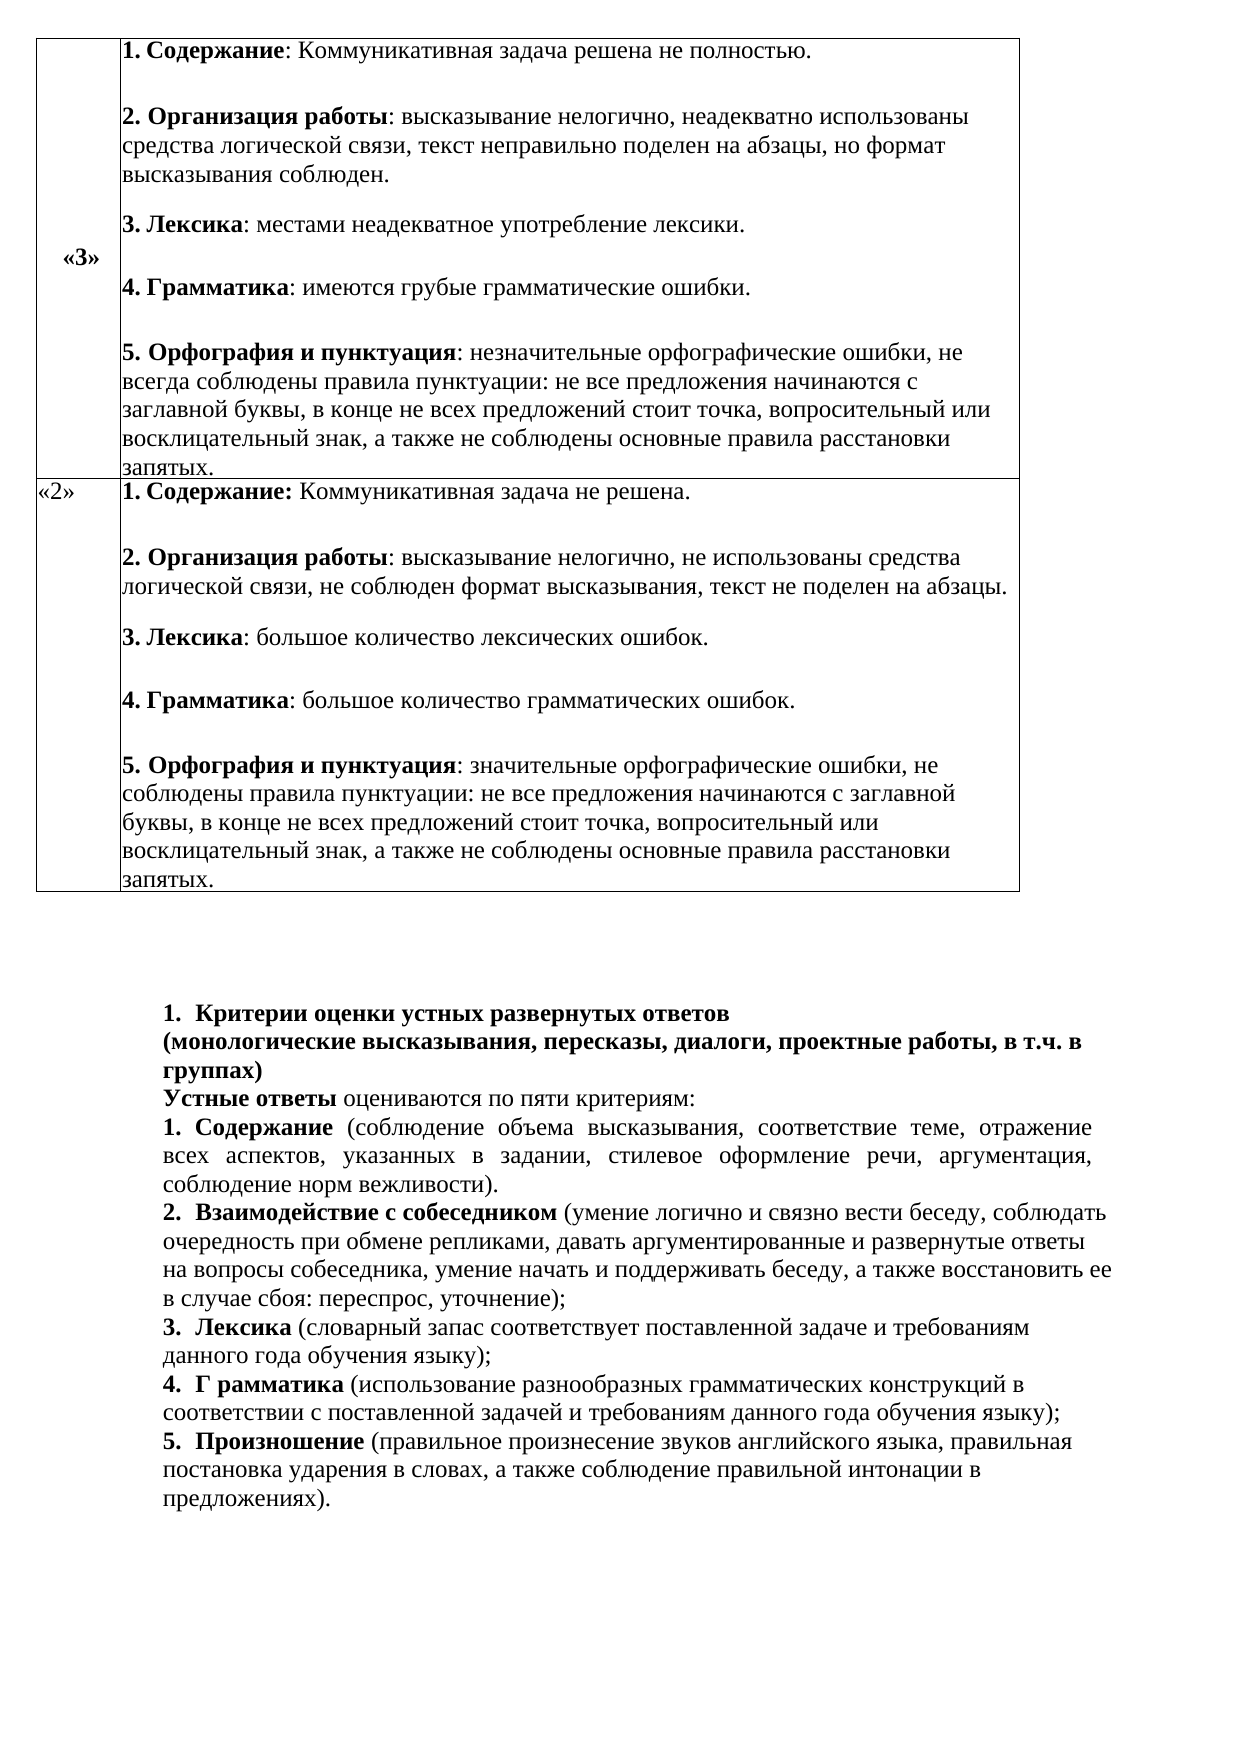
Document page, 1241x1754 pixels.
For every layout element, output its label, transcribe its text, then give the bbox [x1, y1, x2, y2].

text Устные ответы оцениваются по пяти критериям: [163, 1084, 1224, 1112]
table_cell «2» [37, 479, 120, 891]
list Содержание (соблюдение объема высказывания, соответствие теме, отражение всех аспектов, указанных в задании, стилевое оформление речи, аргументация, соблюдение норм вежливости). [163, 1112, 1093, 1198]
table_header Содержание: Коммуникативная задача решена не полностью. Организация работы: высказывание нелогично, неадекватно использованы средства логической связи, текст неправильно поделен на абзацы, но формат высказывания соблюден. Лексика: местами неадекватное употребление лексики. Грамматика: имеются грубые грамматические ошибки. Орфография и пунктуация: незначительные орфографические ошибки, не всегда соблюдены правила пунктуации: не все предложения начинаются с заглавной буквы, в конце не всех предложений стоит точка, вопросительный или восклицательный знак, а также не соблюдены основные правила расстановки запятых. [121, 39, 1019, 478]
list Произношение (правильное произнесение звуков английского языка, правильная постановка ударения в словах, а также соблюдение правильной интонации в предложениях). [163, 1426, 1114, 1512]
list Г рамматика (использование разнообразных грамматических конструкций в соответствии с поставленной задачей и требованиям данного года обучения языку); [163, 1369, 1114, 1426]
table_header «3» [37, 39, 120, 478]
table_cell Содержание: Коммуникативная задача не решена. Организация работы: высказывание нелогично, не использованы средства логической связи, не соблюден формат высказывания, текст не поделен на абзацы. Лексика: большое количество лексических ошибок. Грамматика: большое количество грамматических ошибок. Орфография и пунктуация: значительные орфографические ошибки, не соблюдены правила пунктуации: не все предложения начинаются с заглавной буквы, в конце не всех предложений стоит точка, вопросительный или восклицательный знак, а также не соблюдены основные правила расстановки запятых. [121, 479, 1019, 891]
text (монологические высказывания, пересказы, диалоги, проектные работы, в т.ч. в группах) [163, 1027, 1114, 1084]
list Взаимодействие с собеседником (умение логично и связно вести беседу, соблюдать очередность при обмене репликами, давать аргументированные и развернутые ответы на вопросы собеседника, умение начать и поддерживать беседу, а также восстановить ее в случае сбоя: переспрос, уточнение); [163, 1198, 1114, 1312]
list Критерии оценки устных развернутых ответов [163, 998, 1224, 1027]
list Лексика (словарный запас соответствует поставленной задаче и требованиям данного года обучения языку); [163, 1312, 1114, 1369]
